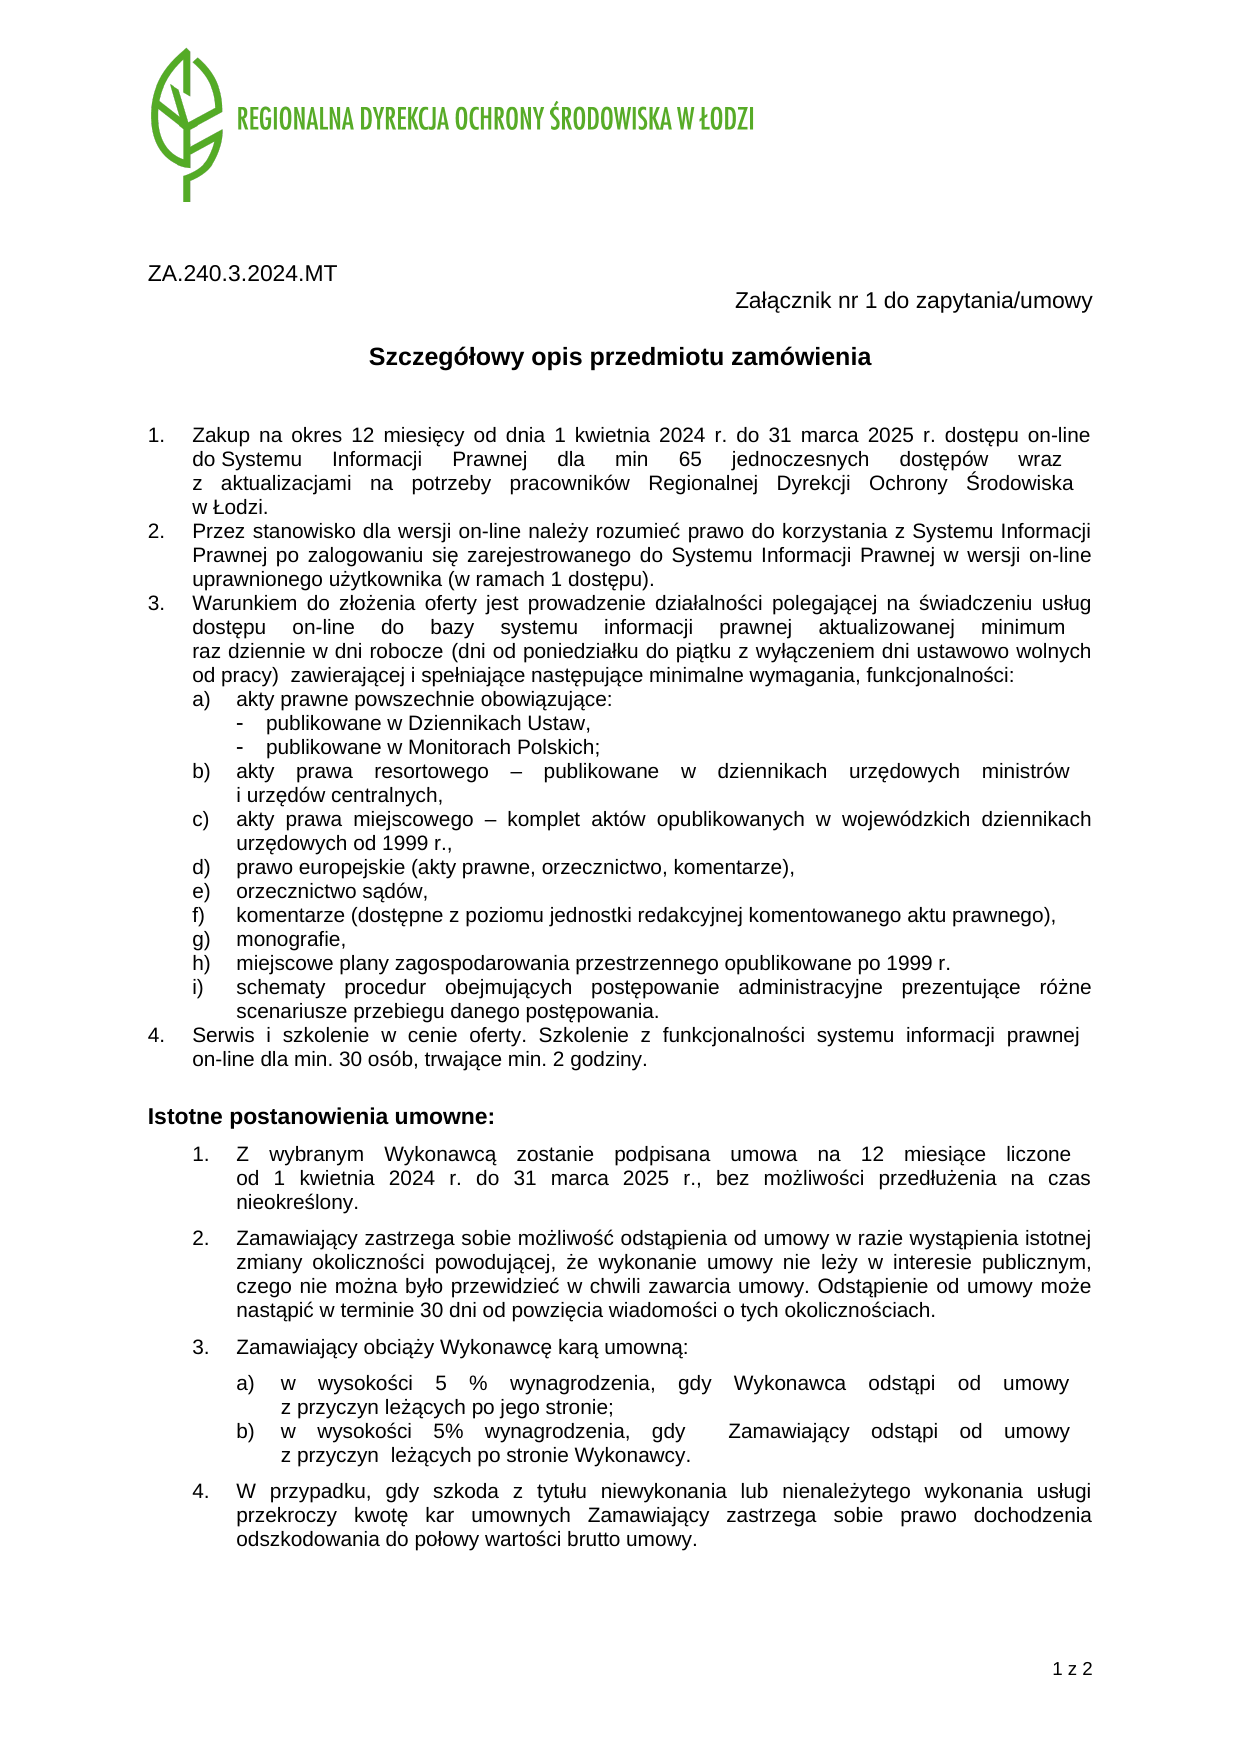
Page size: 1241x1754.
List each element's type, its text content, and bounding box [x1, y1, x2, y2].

list prawo europejskie (akty prawne, orzecznictwo, komentarze), [192, 855, 1093, 879]
list publikowane w Monitorach Polskich; [236, 735, 1093, 759]
list akty prawne powszechnie obowiązujące: [192, 687, 1093, 711]
list komentarze (dostępne z poziomu jednostki redakcyjnej komentowanego aktu prawnego), [192, 903, 1093, 927]
list w wysokości 5 % wynagrodzenia, gdy Wykonawca odstąpi od umowy z przyczyn leżących po jego stronie; [236, 1371, 1093, 1419]
list Warunkiem do złożenia oferty jest prowadzenie działalności polegającej na świadczeniu usług dostępu on-line do bazy systemu informacji prawnej aktualizowanej minimum raz dziennie w dni robocze (dni od poniedziałku do piątku z wyłączeniem dni ustawowo wolnych od pracy) zawierającej i spełniające następujące minimalne wymagania, funkcjonalności: [148, 591, 1093, 687]
picture [147, 47, 953, 203]
title Szczegółowy opis przedmiotu zamówienia [148, 342, 1093, 371]
list akty prawa miejscowego – komplet aktów opublikowanych w wojewódzkich dziennikach urzędowych od 1999 r., [192, 807, 1093, 855]
list Zamawiający obciąży Wykonawcę karą umowną: [192, 1334, 1093, 1358]
text ZA.240.3.2024.MT [148, 260, 1093, 287]
list miejscowe plany zagospodarowania przestrzennego opublikowane po 1999 r. [192, 951, 1093, 974]
list W przypadku, gdy szkoda z tytułu niewykonania lub nienależytego wykonania usługi przekroczy kwotę kar umownych Zamawiający zastrzega sobie prawo dochodzenia odszkodowania do połowy wartości brutto umowy. [192, 1479, 1093, 1551]
list Z wybranym Wykonawcą zostanie podpisana umowa na 12 miesiące liczone od 1 kwietnia 2024 r. do 31 marca 2025 r., bez możliwości przedłużenia na czas nieokreślony. [192, 1142, 1093, 1214]
list Przez stanowisko dla wersji on-line należy rozumieć prawo do korzystania z Systemu Informacji Prawnej po zalogowaniu się zarejestrowanego do Systemu Informacji Prawnej w wersji on-line uprawnionego użytkownika (w ramach 1 dostępu). [148, 519, 1093, 591]
list monografie, [192, 927, 1093, 951]
list orzecznictwo sądów, [192, 879, 1093, 903]
list akty prawa resortowego – publikowane w dziennikach urzędowych ministrów i urzędów centralnych, [192, 759, 1093, 807]
list publikowane w Dziennikach Ustaw, [236, 711, 1093, 735]
text Istotne postanowienia umowne: [148, 1103, 1095, 1129]
list Serwis i szkolenie w cenie oferty. Szkolenie z funkcjonalności systemu informacji prawnej on-line dla min. 30 osób, trwające min. 2 godziny. [148, 1022, 1093, 1070]
text Załącznik nr 1 do zapytania/umowy [148, 287, 1093, 313]
list w wysokości 5% wynagrodzenia, gdy Zamawiający odstąpi od umowy z przyczyn leżących po stronie Wykonawcy. [236, 1419, 1093, 1467]
list schematy procedur obejmujących postępowanie administracyjne prezentujące różne scenariusze przebiegu danego postępowania. [192, 974, 1093, 1022]
list Zamawiający zastrzega sobie możliwość odstąpienia od umowy w razie wystąpienia istotnej zmiany okoliczności powodującej, że wykonanie umowy nie leży w interesie publicznym, czego nie można było przewidzieć w chwili zawarcia umowy. Odstąpienie od umowy może nastąpić w terminie 30 dni od powzięcia wiadomości o tych okolicznościach. [192, 1226, 1093, 1322]
list Zakup na okres 12 miesięcy od dnia 1 kwietnia 2024 r. do 31 marca 2025 r. dostępu on-line do Systemu Informacji Prawnej dla min 65 jednoczesnych dostępów wraz z aktualizacjami na potrzeby pracowników Regionalnej Dyrekcji Ochrony Środowiska w Łodzi. [148, 423, 1093, 519]
